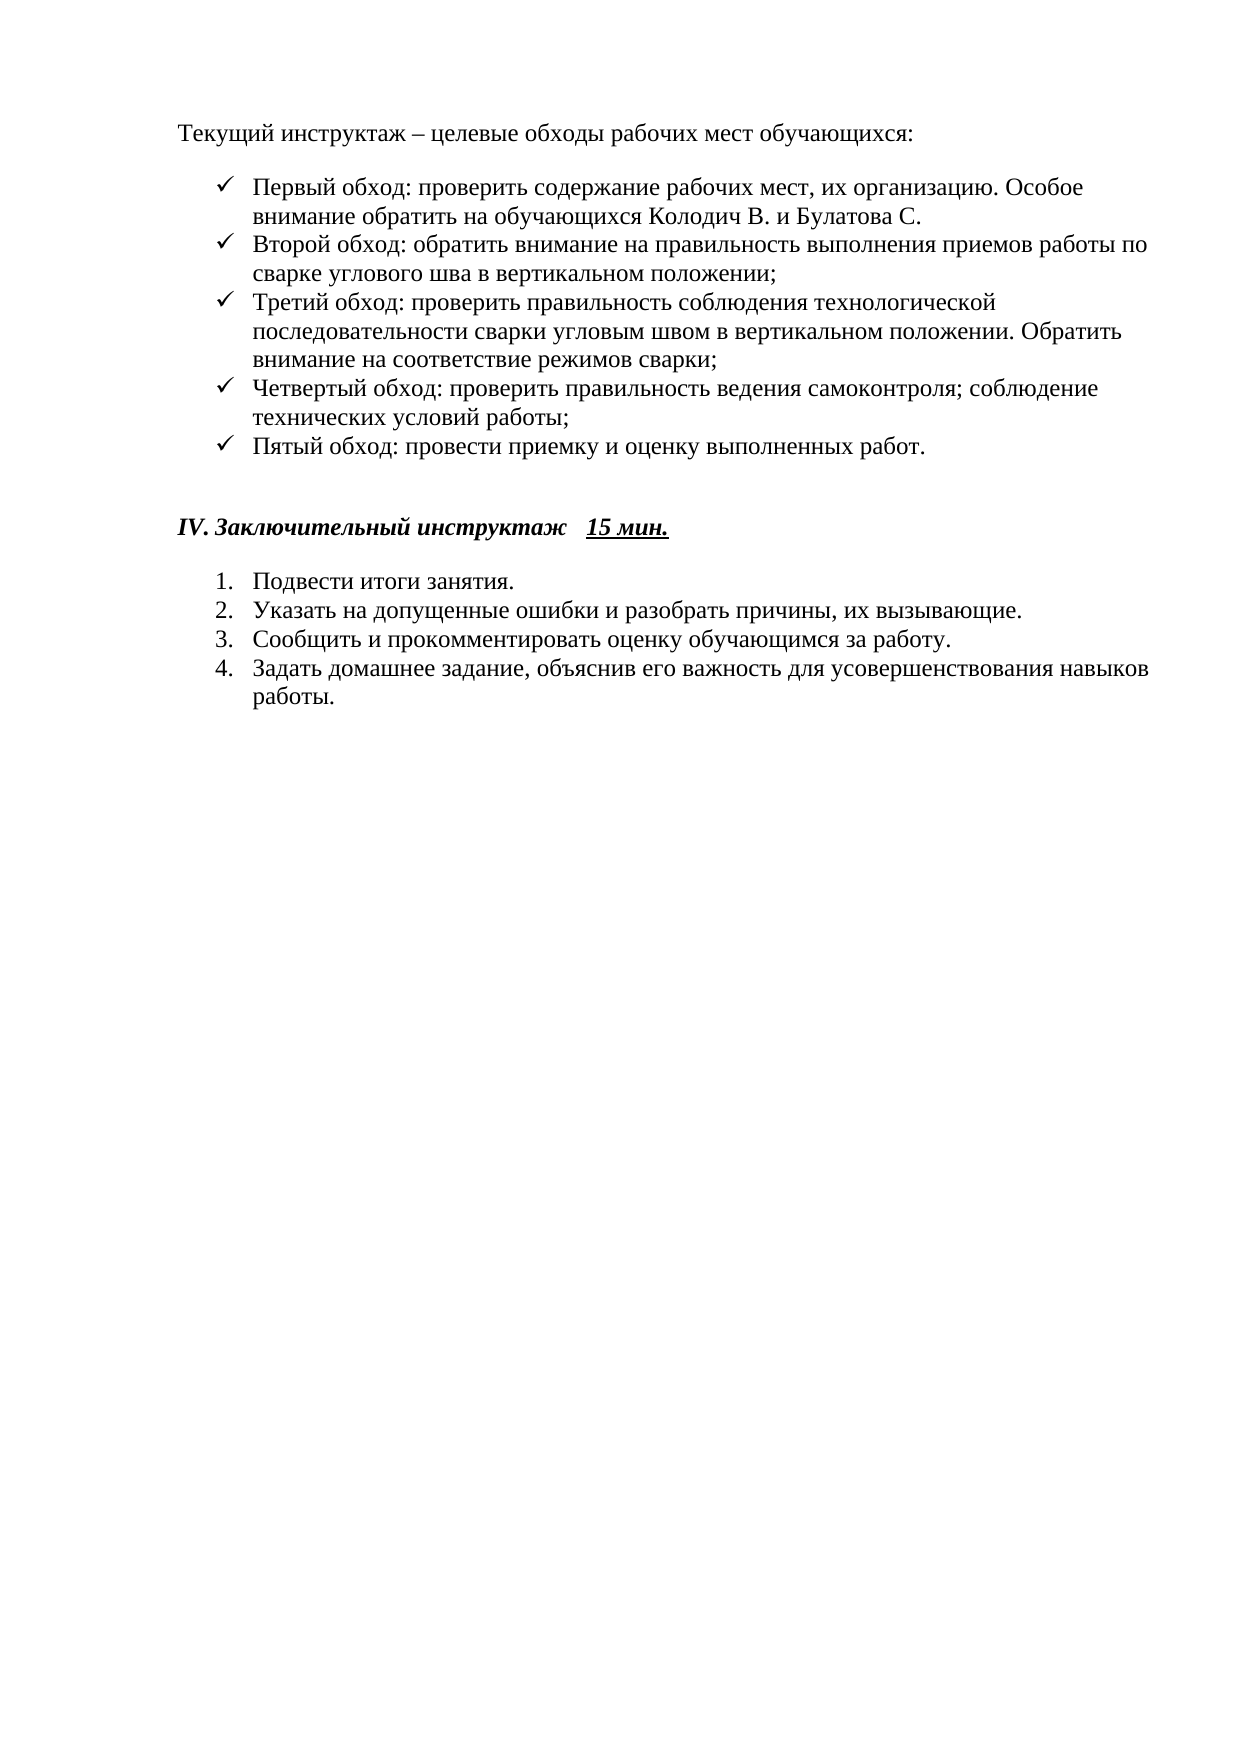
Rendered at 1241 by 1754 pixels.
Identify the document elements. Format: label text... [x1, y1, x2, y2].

list Указать на допущенные ошибки и разобрать причины, их вызывающие. [215, 595, 1152, 624]
list Задать домашнее задание, объяснив его важность для усовершенствования навыков работы. [215, 653, 1152, 710]
list Первый обход: проверить содержание рабочих мест, их организацию. Особое внимание обратить на обучающихся Колодич В. и Булатова С. [215, 172, 1152, 229]
text Текущий инструктаж – целевые обходы рабочих мест обучающихся: [177, 118, 1152, 147]
text IV. Заключительный инструктаж 15 мин. [177, 512, 1152, 541]
list Второй обход: обратить внимание на правильность выполнения приемов работы по сварке углового шва в вертикальном положении; [215, 229, 1152, 287]
list Четвертый обход: проверить правильность ведения самоконтроля; соблюдение технических условий работы; [215, 373, 1152, 431]
list Подвести итоги занятия. [215, 566, 1152, 595]
list Сообщить и прокомментировать оценку обучающимся за работу. [215, 624, 1152, 653]
list Пятый обход: провести приемку и оценку выполненных работ. [215, 431, 1152, 459]
list Третий обход: проверить правильность соблюдения технологической последовательности сварки угловым швом в вертикальном положении. Обратить внимание на соответствие режимов сварки; [215, 287, 1152, 373]
